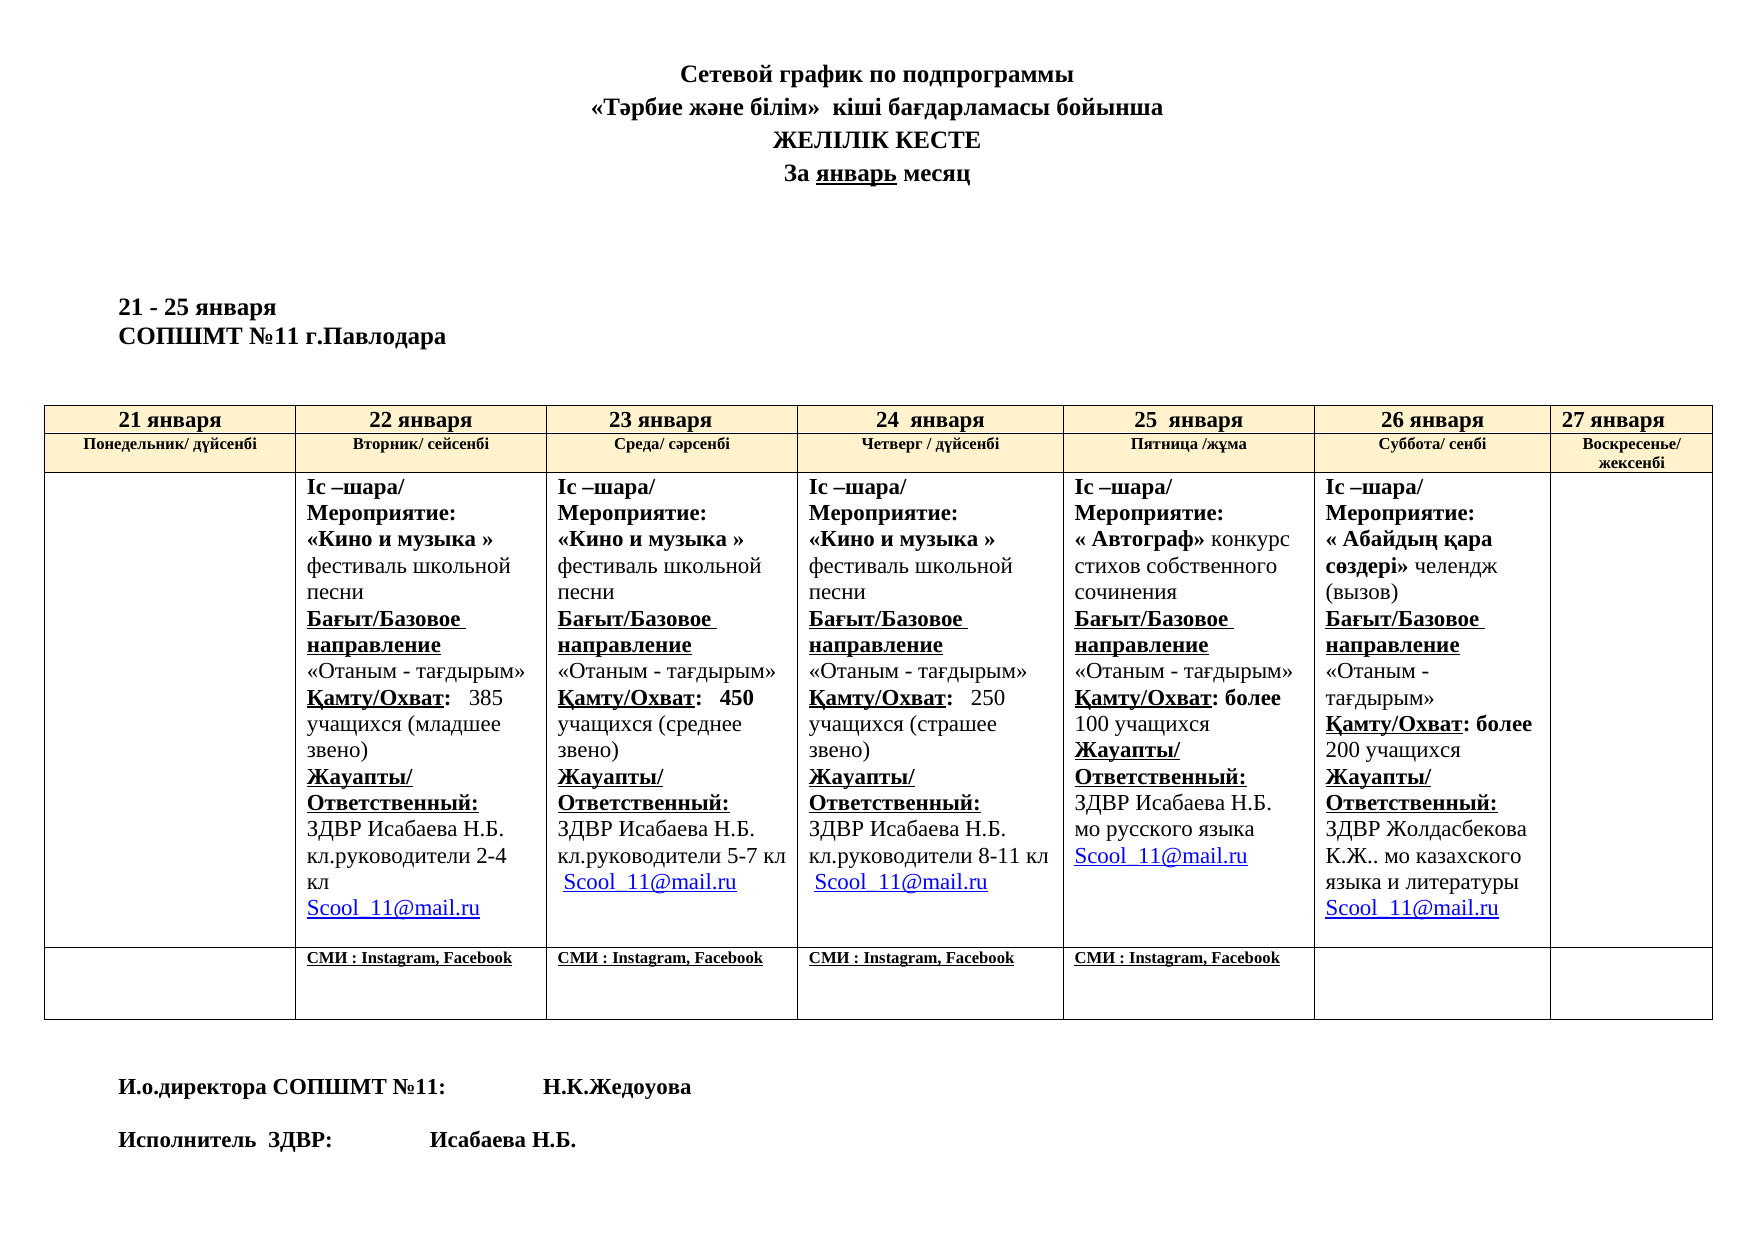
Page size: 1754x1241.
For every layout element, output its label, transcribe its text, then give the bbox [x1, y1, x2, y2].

table_cell [1551, 948, 1712, 1019]
text СОПШМТ №11 г.Павлодара [118, 321, 1636, 350]
table_header 27 января [1551, 406, 1712, 432]
text За январь месяц [118, 158, 1636, 187]
text И.о.директора СОПШМТ №11: Н.К.Жедоуова [118, 1073, 1636, 1099]
table_header 26 января [1315, 406, 1550, 432]
table_header 22 января [296, 406, 546, 432]
table_cell СМИ : Instagram, Facebook [547, 948, 797, 1019]
table_cell СМИ : Instagram, Facebook [798, 948, 1063, 1019]
table_cell Іс –шара/ Мероприятие: « Абайдың қара сөздері» челендж (вызов) Бағыт/Базовое направление «Отаным - тағдырым» Қамту/Охват: более 200 учащихся Жауапты/Ответственный: ЗДВР Жолдасбекова К.Ж.. мо казахского языка и литературы Scool_11@mail.ru [1315, 473, 1550, 947]
table_cell Четверг / дүйсенбі [798, 434, 1063, 472]
table_header 25 января [1064, 406, 1314, 432]
text 21 - 25 января [118, 292, 1636, 321]
table_cell СМИ : Instagram, Facebook [296, 948, 546, 1019]
table_header 24 января [798, 406, 1063, 432]
table_cell Среда/ сәрсенбі [547, 434, 797, 472]
table_cell Іс –шара/ Мероприятие: « Автограф» конкурс стихов собственного сочинения Бағыт/Базовое направление «Отаным - тағдырым» Қамту/Охват: более 100 учащихся Жауапты/Ответственный: ЗДВР Исабаева Н.Б. мо русского языка Scool_11@mail.ru [1064, 473, 1314, 947]
text «Тәрбие және білім» кіші бағдарламасы бойынша [118, 92, 1636, 121]
table_cell Понедельник/ дүйсенбі [45, 434, 295, 472]
table_cell Іс –шара/ Мероприятие: «Кино и музыка » фестиваль школьной песни Бағыт/Базовое направление «Отаным - тағдырым» Қамту/Охват: 385 учащихся (младшее звено) Жауапты/Ответственный: ЗДВР Исабаева Н.Б. кл.руководители 2-4 кл Scool_11@mail.ru [296, 473, 546, 947]
table_cell [45, 473, 295, 947]
table_cell Іс –шара/ Мероприятие: «Кино и музыка » фестиваль школьной песни Бағыт/Базовое направление «Отаным - тағдырым» Қамту/Охват: 450 учащихся (среднее звено) Жауапты/Ответственный: ЗДВР Исабаева Н.Б. кл.руководители 5-7 кл Scool_11@mail.ru [547, 473, 797, 947]
text ЖЕЛІЛІК КЕСТЕ [118, 125, 1636, 154]
table_cell Суббота/ сенбі [1315, 434, 1550, 472]
table_header 23 января [547, 406, 797, 432]
table_cell СМИ : Instagram, Facebook [1064, 948, 1314, 1019]
table_cell [45, 948, 295, 1019]
table_cell Воскресенье/ жексенбі [1551, 434, 1712, 472]
text Исполнитель ЗДВР: Исабаева Н.Б. [118, 1126, 1636, 1152]
table_cell [1551, 473, 1712, 947]
text Сетевой график по подпрограммы [118, 59, 1636, 88]
table_header 21 января [45, 406, 295, 432]
table_cell Пятница /жұма [1064, 434, 1314, 472]
table_cell [1315, 948, 1550, 1019]
table_cell Вторник/ сейсенбі [296, 434, 546, 472]
table_cell Іс –шара/ Мероприятие: «Кино и музыка » фестиваль школьной песни Бағыт/Базовое направление «Отаным - тағдырым» Қамту/Охват: 250 учащихся (страшее звено) Жауапты/Ответственный: ЗДВР Исабаева Н.Б. кл.руководители 8-11 кл Scool_11@mail.ru [798, 473, 1063, 947]
